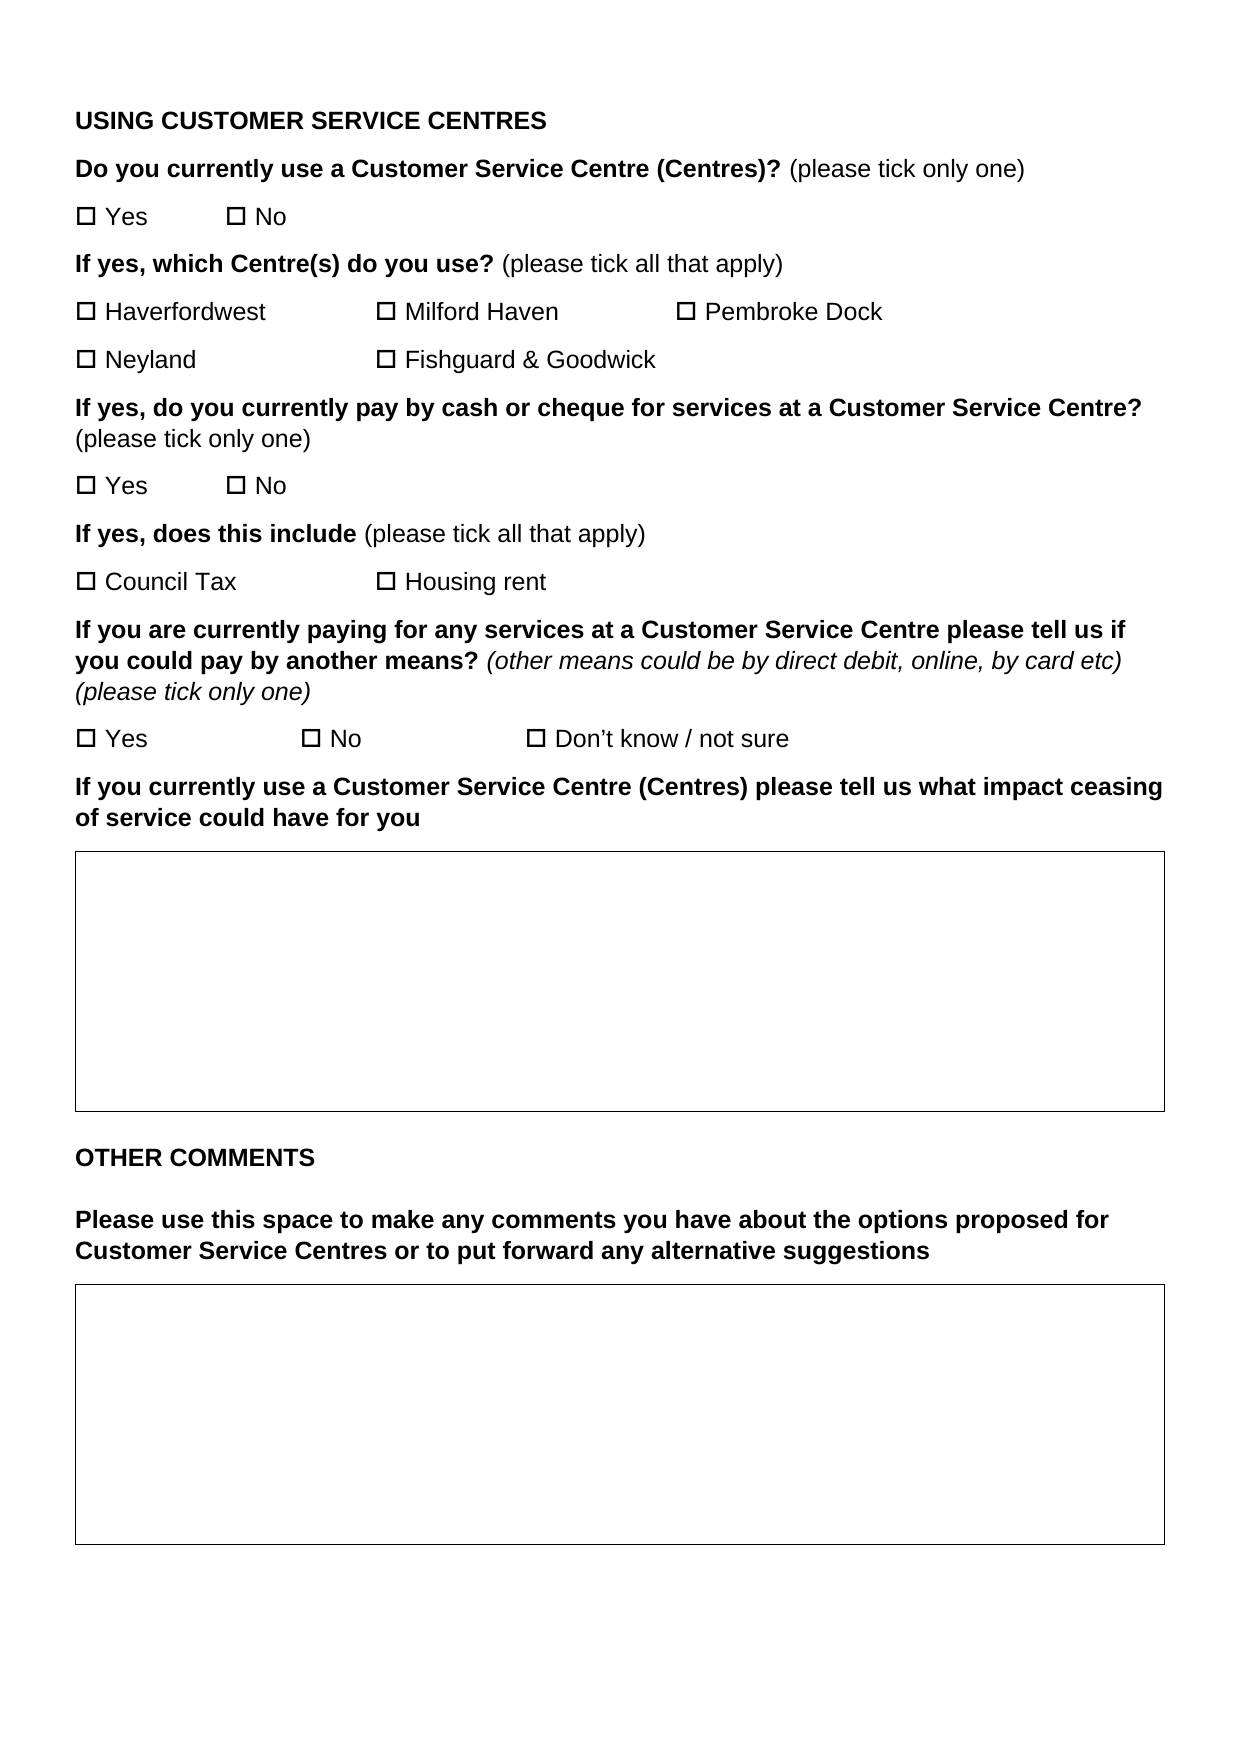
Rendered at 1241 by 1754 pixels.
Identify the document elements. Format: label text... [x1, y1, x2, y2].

text Neyland Fishguard & Goodwick [75, 345, 1165, 374]
text If yes, do you currently pay by cash or cheque for services at a Customer Service Centre? (please tick only one) [75, 393, 1165, 452]
text Yes No [75, 201, 1165, 230]
text If you are currently paying for any services at a Customer Service Centre please tell us if you could pay by another means? (other means could be by direct debit, online, by card etc) (please tick only one) [75, 615, 1165, 706]
table_header [76, 852, 1164, 1111]
text OTHER COMMENTS [75, 1143, 1165, 1172]
text Do you currently use a Customer Service Centre (Centres)? (please tick only one) [75, 154, 1165, 182]
text Haverfordwest Milford Haven Pembroke Dock [75, 297, 1165, 326]
text If you currently use a Customer Service Centre (Centres) please tell us what impact ceasing of service could have for you [75, 772, 1165, 832]
text Yes No [75, 471, 1165, 500]
text Please use this space to make any comments you have about the options proposed for Customer Service Centres or to put forward any alternative suggestions [75, 1205, 1165, 1265]
text If yes, which Centre(s) do you use? (please tick all that apply) [75, 249, 1165, 278]
text Yes No Don’t know / not sure [75, 724, 1165, 753]
text Council Tax Housing rent [75, 567, 1165, 596]
text If yes, does this include (please tick all that apply) [75, 519, 1165, 548]
table_header [76, 1285, 1164, 1543]
text USING CUSTOMER SERVICE CENTRES [75, 106, 1165, 135]
